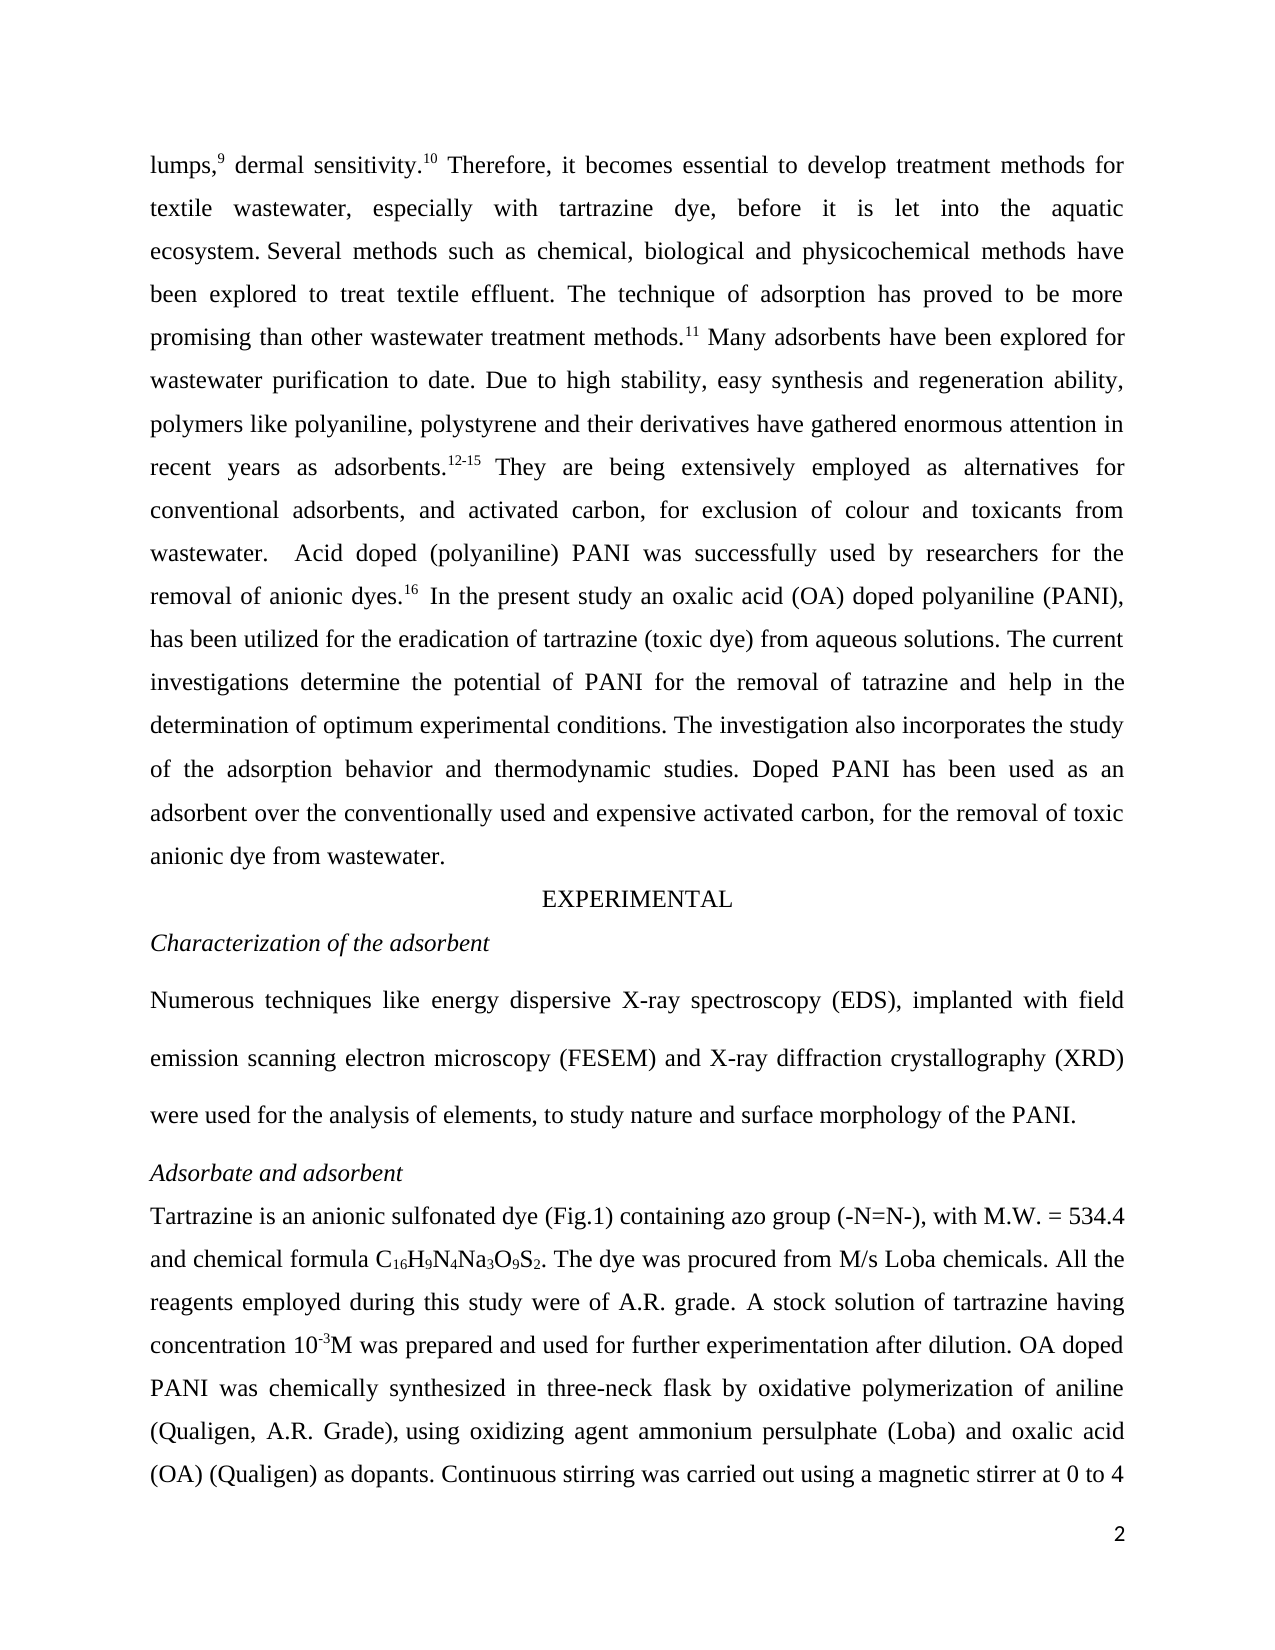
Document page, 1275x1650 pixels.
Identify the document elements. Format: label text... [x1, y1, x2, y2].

text Adsorbate and adsorbent [150, 1158, 1125, 1186]
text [150, 1201, 1125, 1488]
text Numerous techniques like energy dispersive X-ray spectroscopy (EDS), implanted with field emission scanning electron microscopy (FESEM) and X-ray diffraction crystallography (XRD) were used for the analysis of elements, to study nature and surface morphology of the PANI. [150, 985, 1125, 1129]
text EXPERIMENTAL [150, 884, 1125, 913]
text Characterization of the adsorbent [150, 928, 1125, 956]
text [150, 150, 1125, 870]
